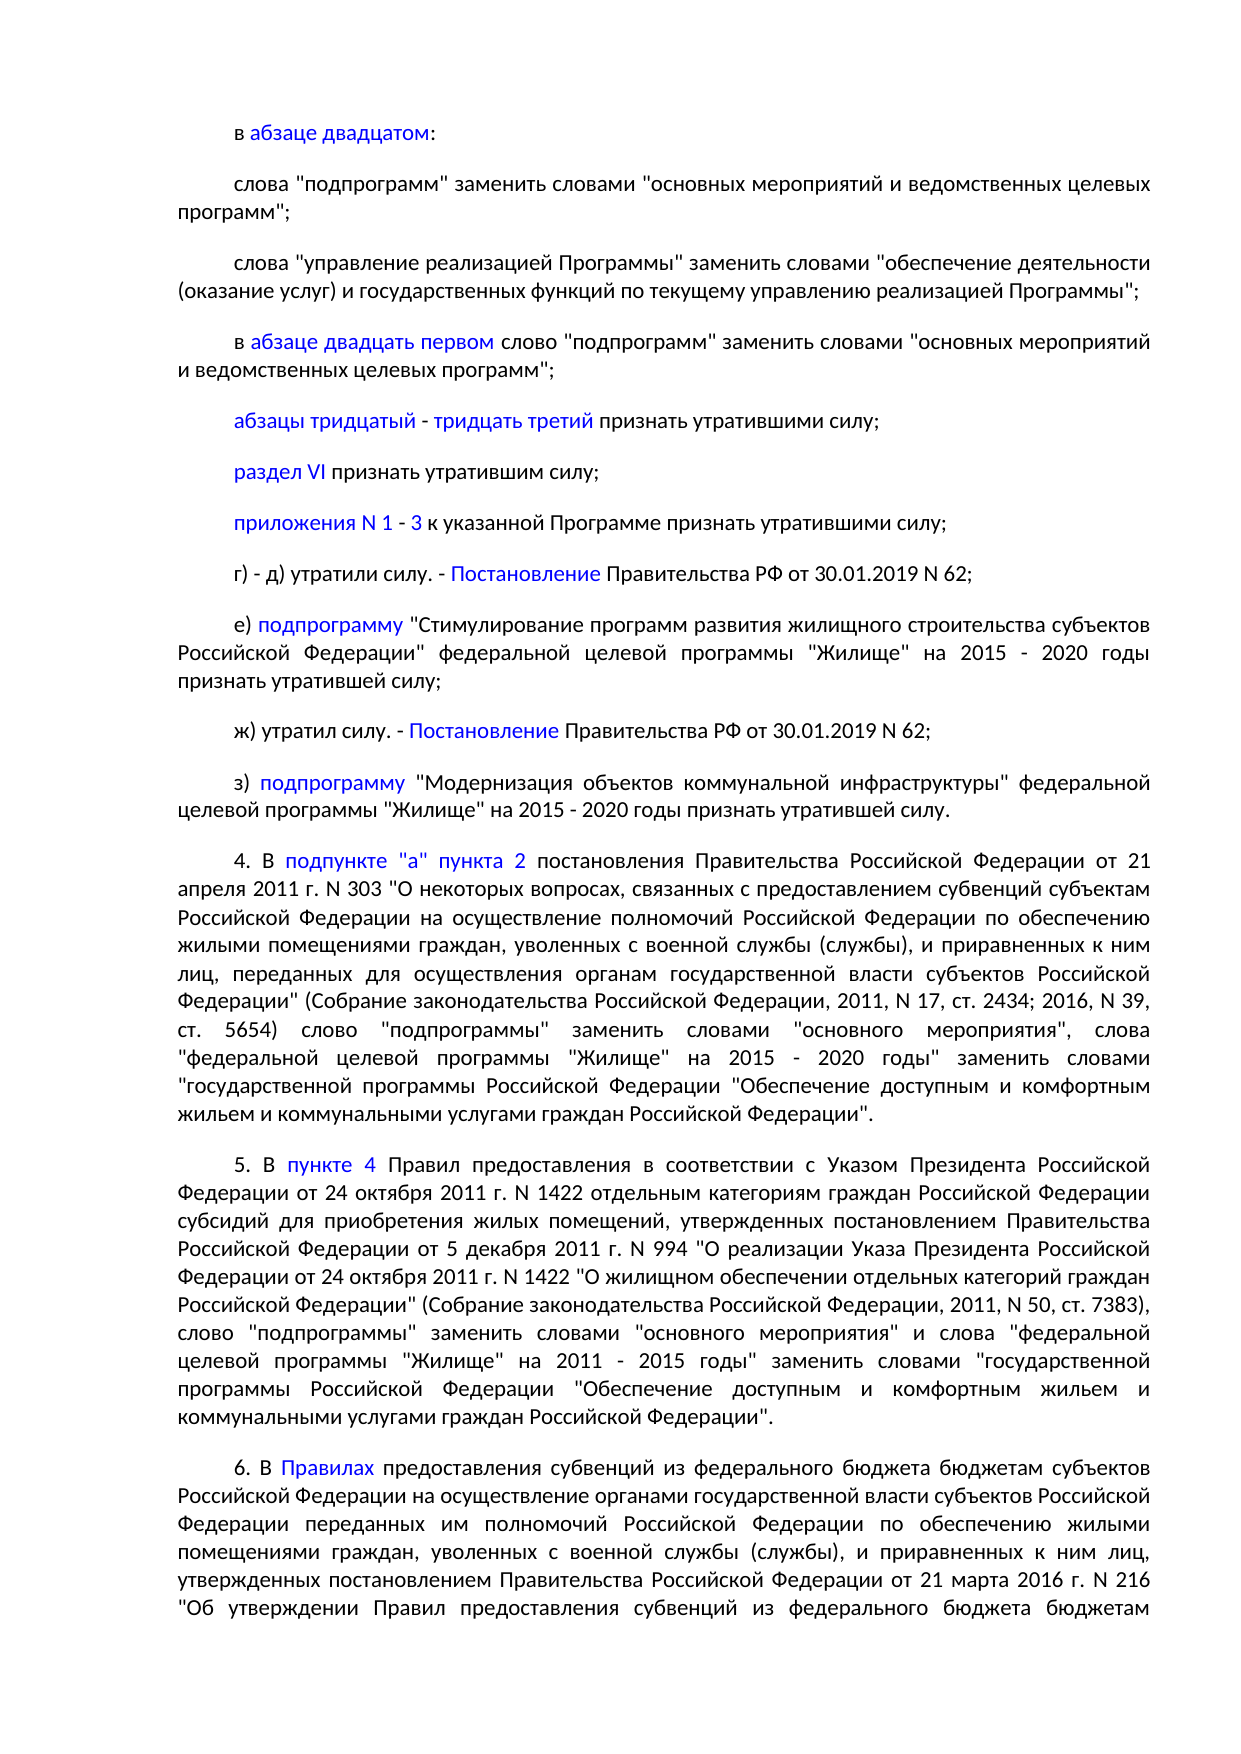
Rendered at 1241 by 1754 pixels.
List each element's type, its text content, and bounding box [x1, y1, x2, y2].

text е) подпрограмму "Стимулирование программ развития жилищного строительства субъектов Российской Федерации" федеральной целевой программы "Жилище" на 2015 - 2020 годы признать утратившей силу; [177, 610, 1152, 694]
text 4. В подпункте "а" пункта 2 постановления Правительства Российской Федерации от 21 апреля 2011 г. N 303 "О некоторых вопросах, связанных с предоставлением субвенций субъектам Российской Федерации на осуществление полномочий Российской Федерации по обеспечению жилыми помещениями граждан, уволенных с военной службы (службы), и приравненных к ним лиц, переданных для осуществления органам государственной власти субъектов Российской Федерации" (Собрание законодательства Российской Федерации, 2011, N 17, ст. 2434; 2016, N 39, ст. 5654) слово "подпрограммы" заменить словами "основного мероприятия", слова "федеральной целевой программы "Жилище" на 2015 - 2020 годы" заменить словами "государственной программы Российской Федерации "Обеспечение доступным и комфортным жильем и коммунальными услугами граждан Российской Федерации". [177, 847, 1152, 1127]
text 5. В пункте 4 Правил предоставления в соответствии с Указом Президента Российской Федерации от 24 октября 2011 г. N 1422 отдельным категориям граждан Российской Федерации субсидий для приобретения жилых помещений, утвержденных постановлением Правительства Российской Федерации от 5 декабря 2011 г. N 994 "О реализации Указа Президента Российской Федерации от 24 октября 2011 г. N 1422 "О жилищном обеспечении отдельных категорий граждан Российской Федерации" (Собрание законодательства Российской Федерации, 2011, N 50, ст. 7383), слово "подпрограммы" заменить словами "основного мероприятия" и слова "федеральной целевой программы "Жилище" на 2011 - 2015 годы" заменить словами "государственной программы Российской Федерации "Обеспечение доступным и комфортным жильем и коммунальными услугами граждан Российской Федерации". [177, 1150, 1152, 1430]
text абзацы тридцатый - тридцать третий признать утратившими силу; [177, 406, 1152, 434]
text в абзаце двадцать первом слово "подпрограмм" заменить словами "основных мероприятий и ведомственных целевых программ"; [177, 327, 1152, 383]
text раздел VI признать утратившим силу; [177, 457, 1152, 485]
text з) подпрограмму "Модернизация объектов коммунальной инфраструктуры" федеральной целевой программы "Жилище" на 2015 - 2020 годы признать утратившей силу. [177, 768, 1152, 824]
text ж) утратил силу. - Постановление Правительства РФ от 30.01.2019 N 62; [177, 717, 1152, 745]
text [177, 1453, 1152, 1621]
text слова "подпрограмм" заменить словами "основных мероприятий и ведомственных целевых программ"; [177, 169, 1152, 225]
text слова "управление реализацией Программы" заменить словами "обеспечение деятельности (оказание услуг) и государственных функций по текущему управлению реализацией Программы"; [177, 248, 1152, 304]
text приложения N 1 - 3 к указанной Программе признать утратившими силу; [177, 508, 1152, 536]
text г) - д) утратили силу. - Постановление Правительства РФ от 30.01.2019 N 62; [177, 559, 1152, 587]
text в абзаце двадцатом: [177, 118, 1152, 146]
